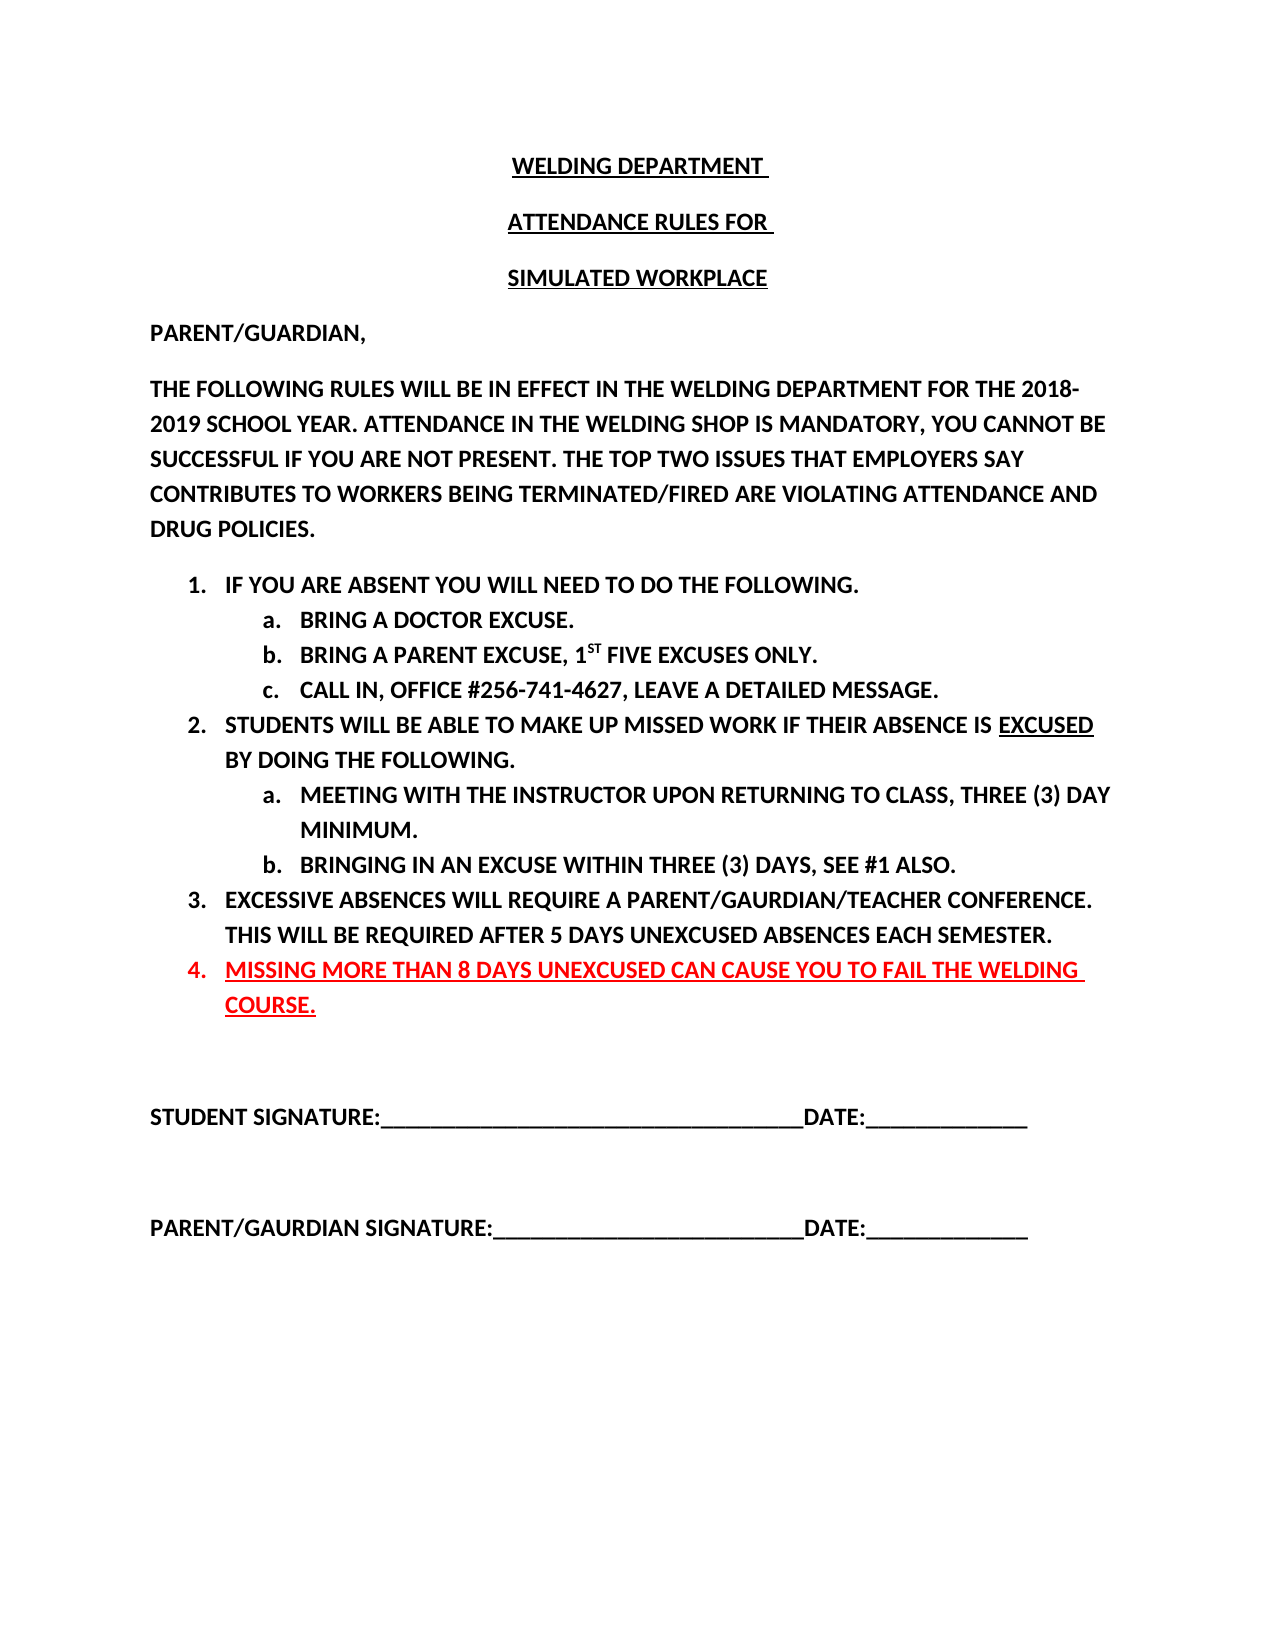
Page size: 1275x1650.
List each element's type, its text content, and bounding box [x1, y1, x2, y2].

list EXCESSIVE ABSENCES WILL REQUIRE A PARENT/GAURDIAN/TEACHER CONFERENCE. THIS WILL BE REQUIRED AFTER 5 DAYS UNEXCUSED ABSENCES EACH SEMESTER. [187, 884, 1125, 950]
list BRINGING IN AN EXCUSE WITHIN THREE (3) DAYS, SEE #1 ALSO. [262, 849, 1125, 880]
text THE FOLLOWING RULES WILL BE IN EFFECT IN THE WELDING DEPARTMENT FOR THE 2018-2019 SCHOOL YEAR. ATTENDANCE IN THE WELDING SHOP IS MANDATORY, YOU CANNOT BE SUCCESSFUL IF YOU ARE NOT PRESENT. THE TOP TWO ISSUES THAT EMPLOYERS SAY CONTRIBUTES TO WORKERS BEING TERMINATED/FIRED ARE VIOLATING ATTENDANCE AND DRUG POLICIES. [150, 373, 1125, 544]
text PARENT/GUARDIAN, [150, 317, 1125, 348]
text SIMULATED WORKPLACE [150, 262, 1125, 292]
text PARENT/GAURDIAN SIGNATURE:_________________________DATE:_____________ [150, 1212, 1125, 1243]
list BRING A PARENT EXCUSE, 1ST FIVE EXCUSES ONLY. [262, 639, 1125, 670]
list MISSING MORE THAN 8 DAYS UNEXCUSED CAN CAUSE YOU TO FAIL THE WELDING COURSE. [187, 954, 1125, 1020]
text WELDING DEPARTMENT [150, 150, 1125, 181]
list CALL IN, OFFICE #256-741-4627, LEAVE A DETAILED MESSAGE. [262, 674, 1125, 705]
list IF YOU ARE ABSENT YOU WILL NEED TO DO THE FOLLOWING. [187, 569, 1125, 600]
text STUDENT SIGNATURE:__________________________________DATE:_____________ [150, 1101, 1125, 1131]
text ATTENDANCE RULES FOR [150, 206, 1125, 236]
list BRING A DOCTOR EXCUSE. [262, 604, 1125, 635]
list STUDENTS WILL BE ABLE TO MAKE UP MISSED WORK IF THEIR ABSENCE IS EXCUSED BY DOING THE FOLLOWING. [187, 709, 1125, 775]
list MEETING WITH THE INSTRUCTOR UPON RETURNING TO CLASS, THREE (3) DAY MINIMUM. [262, 779, 1125, 845]
